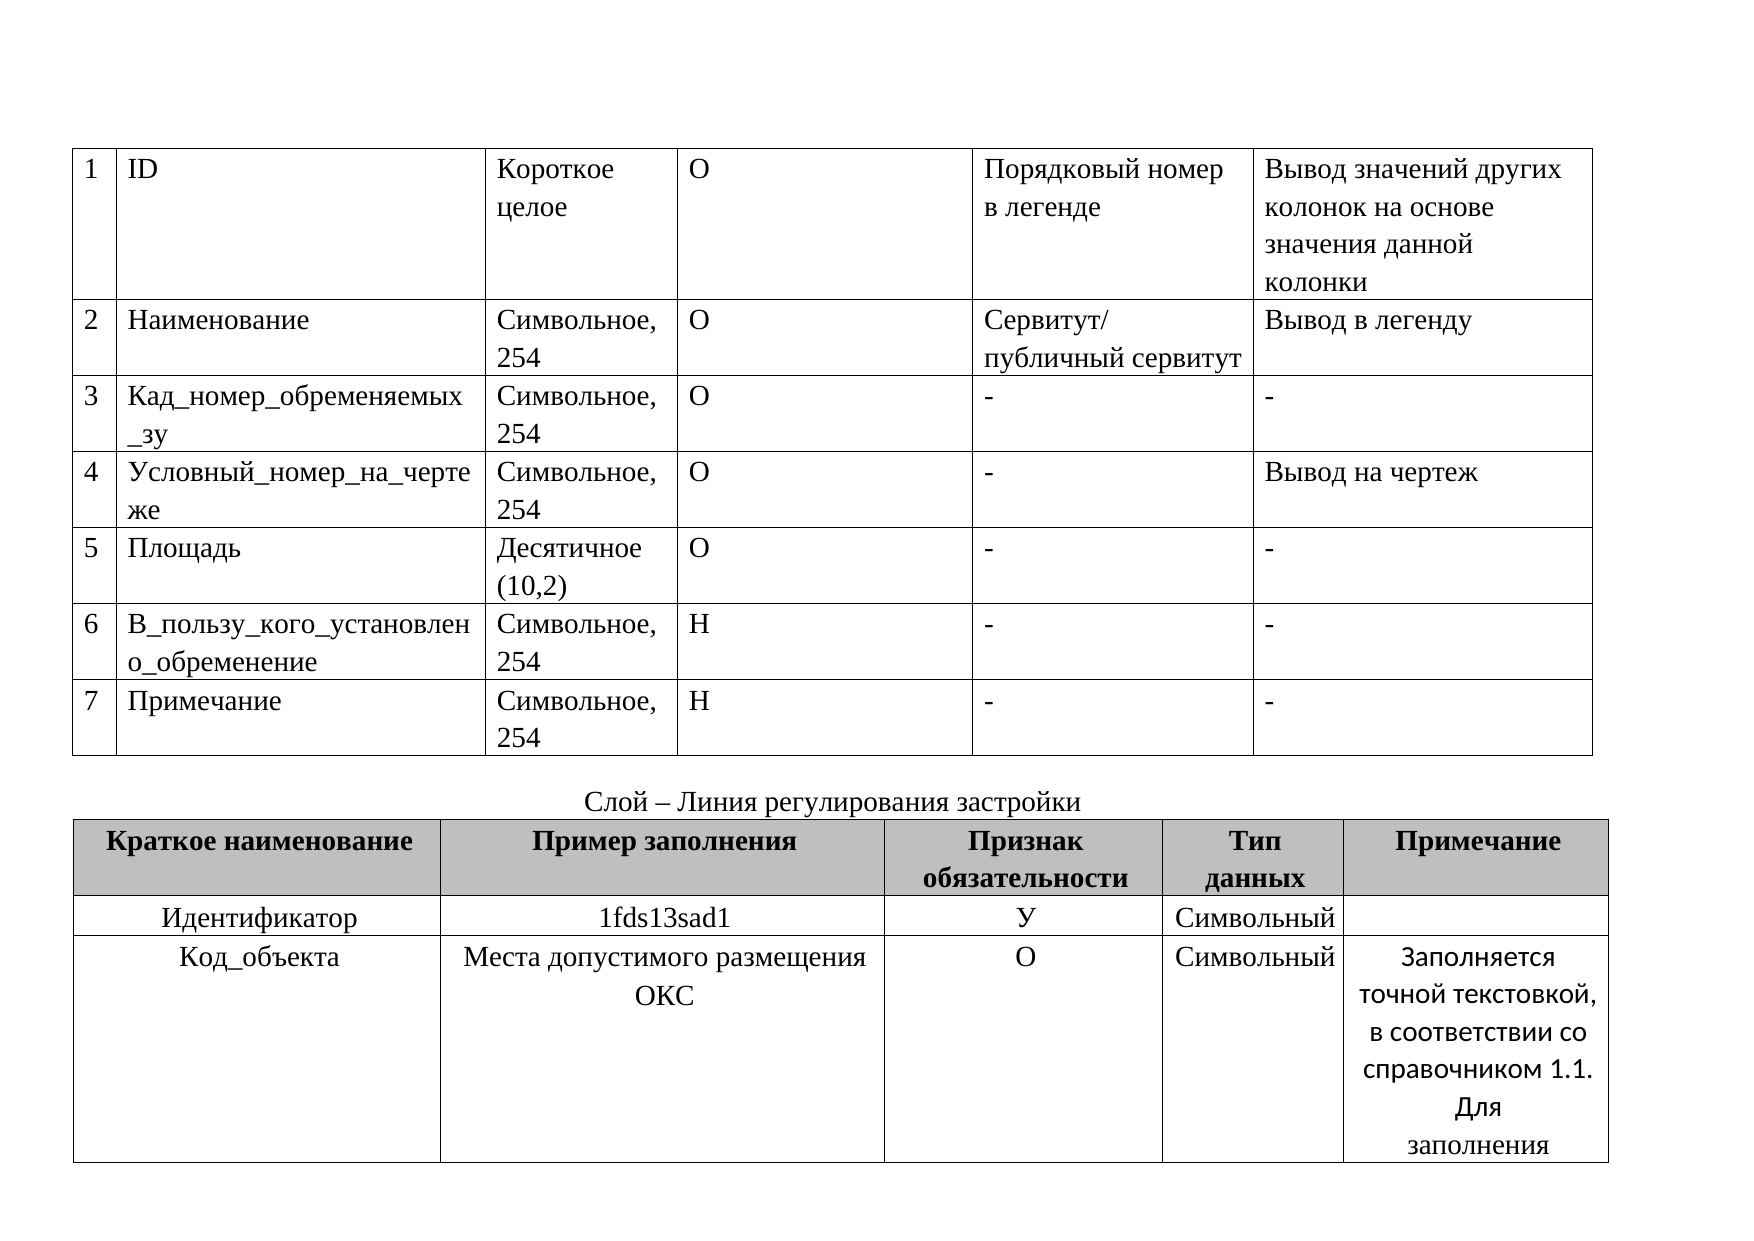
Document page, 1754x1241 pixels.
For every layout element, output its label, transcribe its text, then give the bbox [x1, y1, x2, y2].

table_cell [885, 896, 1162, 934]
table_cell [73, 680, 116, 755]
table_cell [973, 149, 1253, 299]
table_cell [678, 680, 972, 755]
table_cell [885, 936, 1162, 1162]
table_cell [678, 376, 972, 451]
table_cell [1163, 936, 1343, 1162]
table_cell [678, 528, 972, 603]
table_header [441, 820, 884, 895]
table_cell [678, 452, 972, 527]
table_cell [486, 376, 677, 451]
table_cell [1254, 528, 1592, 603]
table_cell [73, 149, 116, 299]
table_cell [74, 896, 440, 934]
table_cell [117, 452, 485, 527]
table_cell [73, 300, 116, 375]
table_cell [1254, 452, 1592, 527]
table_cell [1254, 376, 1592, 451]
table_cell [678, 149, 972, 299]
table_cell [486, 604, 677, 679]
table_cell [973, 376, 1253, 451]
text Слой – Линия регулирования застройки [29, 781, 1636, 818]
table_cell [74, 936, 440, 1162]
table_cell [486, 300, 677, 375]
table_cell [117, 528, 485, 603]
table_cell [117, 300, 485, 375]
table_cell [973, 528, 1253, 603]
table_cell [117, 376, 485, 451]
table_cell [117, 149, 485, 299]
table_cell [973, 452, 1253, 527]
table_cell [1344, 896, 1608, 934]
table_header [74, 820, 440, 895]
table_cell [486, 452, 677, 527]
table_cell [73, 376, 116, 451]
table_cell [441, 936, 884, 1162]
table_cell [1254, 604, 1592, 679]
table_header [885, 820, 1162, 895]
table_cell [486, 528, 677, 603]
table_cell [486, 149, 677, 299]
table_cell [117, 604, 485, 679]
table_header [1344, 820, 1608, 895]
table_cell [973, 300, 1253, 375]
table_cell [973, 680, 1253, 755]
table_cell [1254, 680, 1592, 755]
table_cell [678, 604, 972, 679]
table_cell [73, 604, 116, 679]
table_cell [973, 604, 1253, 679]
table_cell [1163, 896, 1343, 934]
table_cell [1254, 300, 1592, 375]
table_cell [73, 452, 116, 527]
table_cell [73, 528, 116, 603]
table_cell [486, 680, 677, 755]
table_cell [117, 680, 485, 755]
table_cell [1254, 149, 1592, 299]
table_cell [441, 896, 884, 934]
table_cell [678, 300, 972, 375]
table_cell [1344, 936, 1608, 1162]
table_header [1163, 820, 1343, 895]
